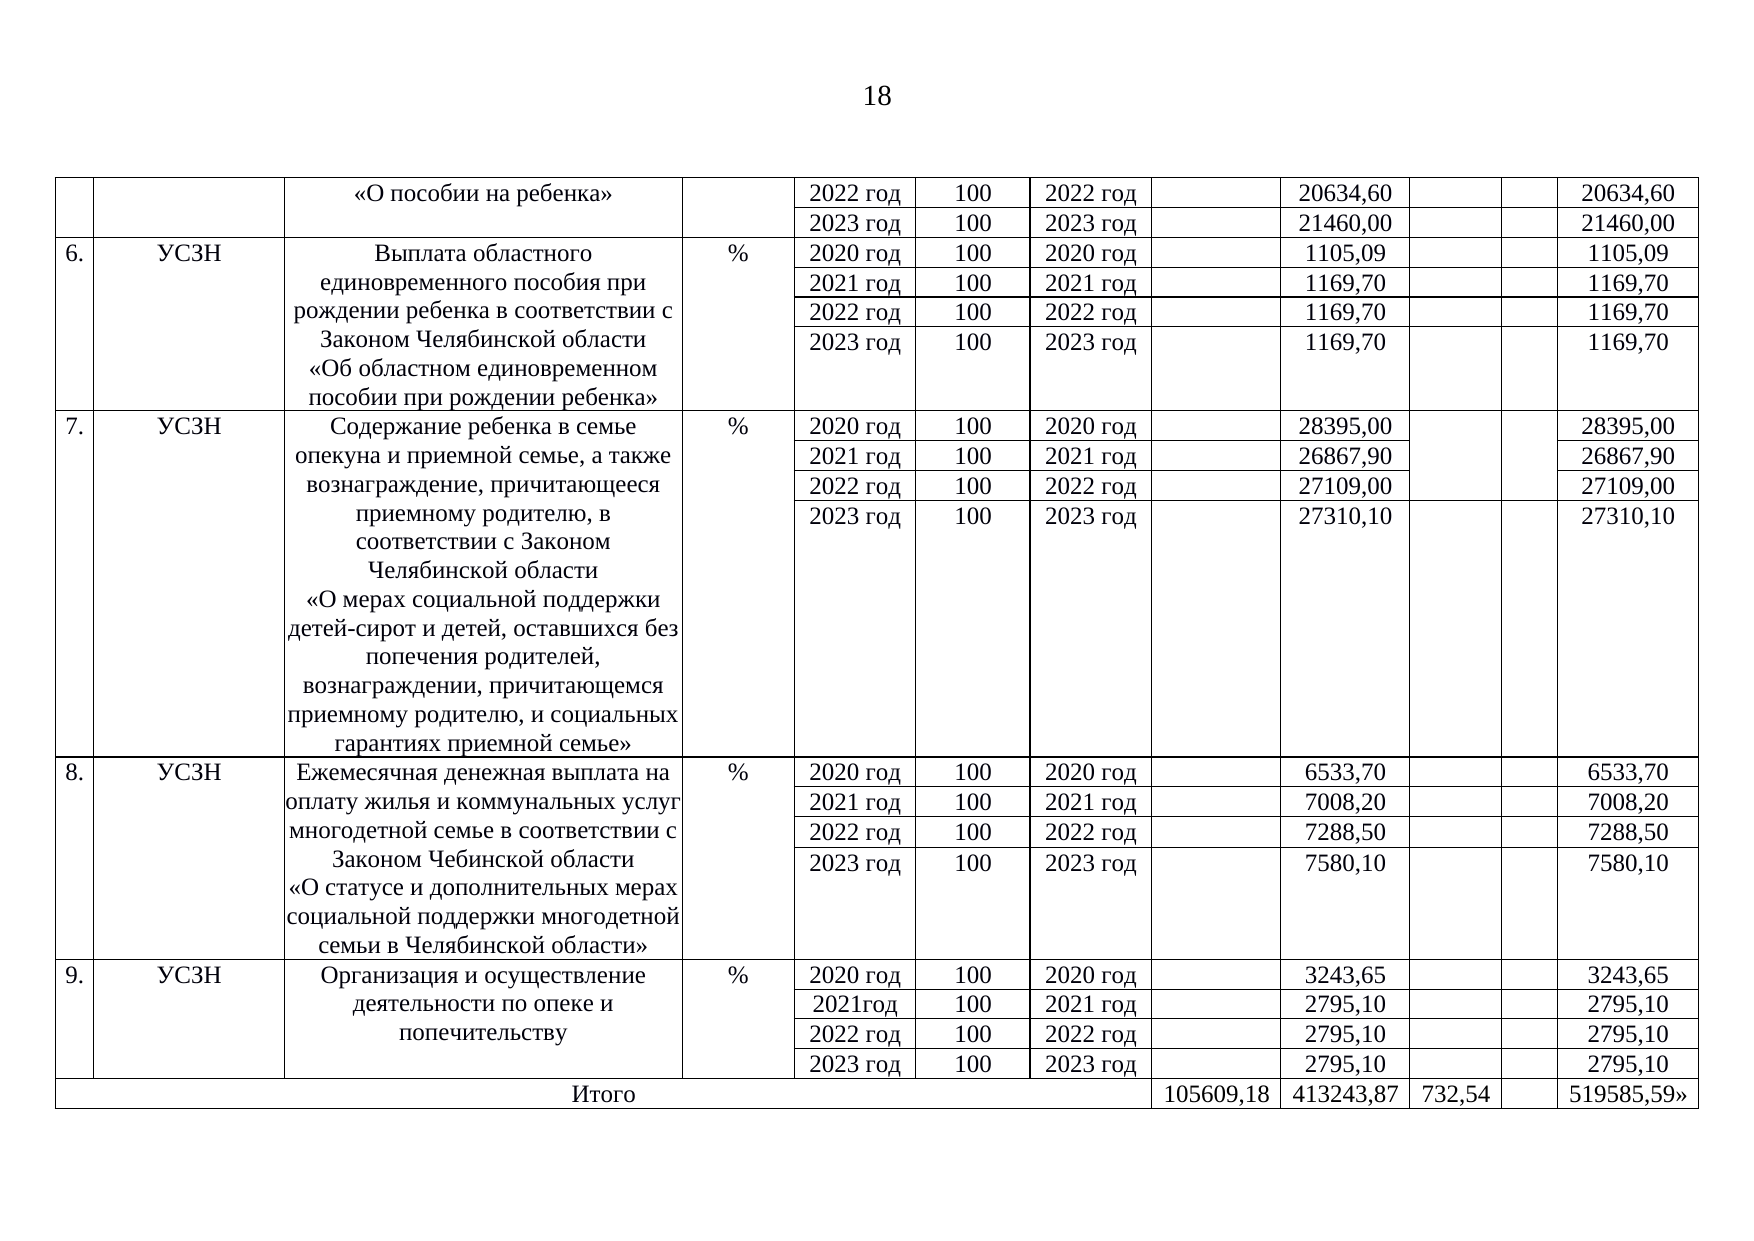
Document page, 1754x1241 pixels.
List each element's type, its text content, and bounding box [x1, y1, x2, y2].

table_cell [1410, 178, 1501, 207]
table_cell % [683, 758, 794, 959]
table_cell 1169,70 [1558, 298, 1698, 326]
table_cell 8. [56, 758, 93, 959]
table_cell [1410, 411, 1501, 500]
table_cell % [683, 411, 794, 756]
table_cell [1410, 848, 1501, 959]
table_cell 2023 год [795, 848, 915, 959]
table_cell [1502, 327, 1557, 410]
table_cell [1152, 268, 1280, 296]
table_cell 2021 год [795, 787, 915, 816]
table_cell 2023 год [1031, 327, 1151, 410]
table_cell [1152, 848, 1280, 959]
table_cell УСЗН [94, 238, 284, 410]
table_cell 2022 год [1031, 178, 1151, 207]
table_cell 2020 год [795, 960, 915, 988]
table_cell [1502, 298, 1557, 326]
table_cell 100 [916, 817, 1029, 847]
table_cell [1152, 1049, 1280, 1078]
table_cell 2021 год [1031, 990, 1151, 1018]
table_cell Итого [56, 1079, 1151, 1108]
table_cell 2020 год [1031, 960, 1151, 988]
table_cell 2022 год [795, 178, 915, 207]
table_cell 2022 год [795, 471, 915, 500]
table_cell [1410, 208, 1501, 237]
table_cell [1152, 411, 1280, 440]
table_cell 100 [916, 298, 1029, 326]
table_cell 100 [916, 960, 1029, 988]
table_cell [1152, 1019, 1280, 1048]
table_cell [1502, 787, 1557, 816]
table_cell 7288,50 [1558, 817, 1698, 847]
table_cell [1152, 817, 1280, 847]
table_cell 100 [916, 848, 1029, 959]
table_cell [1410, 268, 1501, 296]
table_cell [1502, 758, 1557, 786]
table_cell [1502, 960, 1557, 988]
table_cell [1502, 1079, 1557, 1108]
table_cell [1502, 178, 1557, 207]
table_cell [1502, 411, 1557, 500]
table_cell 28395,00 [1281, 411, 1409, 440]
table_cell [1502, 238, 1557, 267]
table_cell [1152, 327, 1280, 410]
table_cell 3243,65 [1558, 960, 1698, 988]
table_cell 732,54 [1410, 1079, 1501, 1108]
table_cell 27109,00 [1558, 471, 1698, 500]
table_cell [1152, 178, 1280, 207]
table_cell 2022 год [1031, 471, 1151, 500]
table_cell 2021 год [1031, 787, 1151, 816]
table_cell [1502, 817, 1557, 847]
table_cell 2022 год [1031, 817, 1151, 847]
table_cell 100 [916, 990, 1029, 1018]
table_cell 2022 год [1031, 1019, 1151, 1048]
table_cell 1169,70 [1281, 268, 1409, 296]
table_cell [1502, 848, 1557, 959]
table_cell 2022 год [1031, 298, 1151, 326]
table_cell [1410, 327, 1501, 410]
table_cell 100 [916, 787, 1029, 816]
table_cell 2023 год [1031, 1049, 1151, 1078]
table_cell 3243,65 [1281, 960, 1409, 988]
table_cell [1410, 990, 1501, 1018]
table_cell [1152, 238, 1280, 267]
table_cell 7580,10 [1281, 848, 1409, 959]
table_cell 100 [916, 758, 1029, 786]
table_cell 100 [916, 441, 1029, 470]
table_cell 6533,70 [1281, 758, 1409, 786]
table_cell 6533,70 [1558, 758, 1698, 786]
table_cell 1169,70 [1281, 327, 1409, 410]
table_cell 7580,10 [1558, 848, 1698, 959]
table_cell 7. [56, 411, 93, 756]
table_cell 2021 год [795, 268, 915, 296]
table_cell [1152, 960, 1280, 988]
table_cell Ежемесячная денежная выплата на оплату жилья и коммунальных услуг многодетной семье в соответствии с Законом Чебинской области «О статусе и дополнительных мерах социальной поддержки многодетной семьи в Челябинской области» [285, 758, 682, 959]
table_cell 6. [56, 238, 93, 410]
table_cell [1410, 501, 1501, 756]
table_cell 2795,10 [1558, 1019, 1698, 1048]
table_cell 1169,70 [1558, 327, 1698, 410]
table_cell 2023 год [1031, 848, 1151, 959]
table_cell 2021 год [795, 441, 915, 470]
table_cell 2020 год [795, 758, 915, 786]
table_cell [1410, 1019, 1501, 1048]
table_cell [1152, 208, 1280, 237]
table_cell 27310,10 [1281, 501, 1409, 756]
table_cell 2023 год [795, 208, 915, 237]
table_cell % [683, 960, 794, 1078]
table_cell 1169,70 [1558, 268, 1698, 296]
table_cell 100 [916, 238, 1029, 267]
table_cell 7008,20 [1281, 787, 1409, 816]
table_cell 7288,50 [1281, 817, 1409, 847]
table_cell [1410, 238, 1501, 267]
table_cell [1152, 990, 1280, 1018]
table_cell [1410, 1049, 1501, 1078]
table_cell УСЗН [94, 960, 284, 1078]
table_cell 26867,90 [1281, 441, 1409, 470]
table_cell 100 [916, 1019, 1029, 1048]
table_cell 2795,10 [1281, 990, 1409, 1018]
table_cell 100 [916, 208, 1029, 237]
table_cell [1502, 1049, 1557, 1078]
table_cell 413243,87 [1281, 1079, 1409, 1108]
table_cell 26867,90 [1558, 441, 1698, 470]
table_cell [1152, 471, 1280, 500]
table_cell 2021 год [1031, 268, 1151, 296]
table_cell Организация и осуществление деятельности по опеке и попечительству [285, 960, 682, 1078]
table_cell 100 [916, 1049, 1029, 1078]
table_cell [1502, 208, 1557, 237]
table_cell 2021год [795, 990, 915, 1018]
table_cell 519585,59» [1558, 1079, 1698, 1108]
table_cell 21460,00 [1281, 208, 1409, 237]
table_cell 2020 год [1031, 238, 1151, 267]
table_cell [1152, 787, 1280, 816]
table_cell [1502, 1019, 1557, 1048]
table_cell 2022 год [795, 298, 915, 326]
table_cell 1105,09 [1281, 238, 1409, 267]
table_cell 2795,10 [1558, 1049, 1698, 1078]
table_cell [1502, 990, 1557, 1018]
table_cell Содержание ребенка в семье опекуна и приемной семье, а также вознаграждение, причитающееся приемному родителю, в соответствии с Законом Челябинской области «О мерах социальной поддержки детей-сирот и детей, оставшихся без попечения родителей, вознаграждении, причитающемся приемному родителю, и социальных гарантиях приемной семье» [285, 411, 682, 756]
table_cell 2020 год [795, 238, 915, 267]
table_cell 27109,00 [1281, 471, 1409, 500]
table_cell 2021 год [1031, 441, 1151, 470]
table_cell 100 [916, 501, 1029, 756]
table_cell 100 [916, 327, 1029, 410]
table_cell % [683, 238, 794, 410]
table_cell УСЗН [94, 758, 284, 959]
table_cell 7008,20 [1558, 787, 1698, 816]
table_cell 100 [916, 411, 1029, 440]
table_cell 21460,00 [1558, 208, 1698, 237]
table_cell 1105,09 [1558, 238, 1698, 267]
table_cell 2795,10 [1281, 1019, 1409, 1048]
table_cell 2022 год [795, 1019, 915, 1048]
table_cell 28395,00 [1558, 411, 1698, 440]
table_cell 2020 год [795, 411, 915, 440]
table_cell [1152, 298, 1280, 326]
table_cell [1152, 501, 1280, 756]
table_cell 2022 год [795, 817, 915, 847]
table_cell [1410, 298, 1501, 326]
table_cell 2023 год [1031, 208, 1151, 237]
table_cell [1410, 758, 1501, 786]
table_cell [1410, 787, 1501, 816]
table_cell 2023 год [1031, 501, 1151, 756]
table_cell 2795,10 [1558, 990, 1698, 1018]
table_cell [1152, 758, 1280, 786]
table_cell [1502, 501, 1557, 756]
table_cell 2020 год [1031, 411, 1151, 440]
table_cell 20634,60 [1558, 178, 1698, 207]
table_cell [1502, 268, 1557, 296]
table_cell [1152, 441, 1280, 470]
table_cell Выплата областного единовременного пособия при рождении ребенка в соответствии с Законом Челябинской области «Об областном единовременном пособии при рождении ребенка» [285, 238, 682, 410]
table_cell 100 [916, 268, 1029, 296]
table_cell 100 [916, 471, 1029, 500]
table_cell 27310,10 [1558, 501, 1698, 756]
table_cell 20634,60 [1281, 178, 1409, 207]
table_cell [1410, 960, 1501, 988]
table_cell 9. [56, 960, 93, 1078]
table_cell 2023 год [795, 1049, 915, 1078]
table_cell 2023 год [795, 327, 915, 410]
table_cell [1410, 817, 1501, 847]
table_cell 2795,10 [1281, 1049, 1409, 1078]
table_cell 1169,70 [1281, 298, 1409, 326]
table_cell УСЗН [94, 411, 284, 756]
table_cell 2023 год [795, 501, 915, 756]
table_cell 105609,18 [1152, 1079, 1280, 1108]
table_cell 2020 год [1031, 758, 1151, 786]
table_cell 100 [916, 178, 1029, 207]
